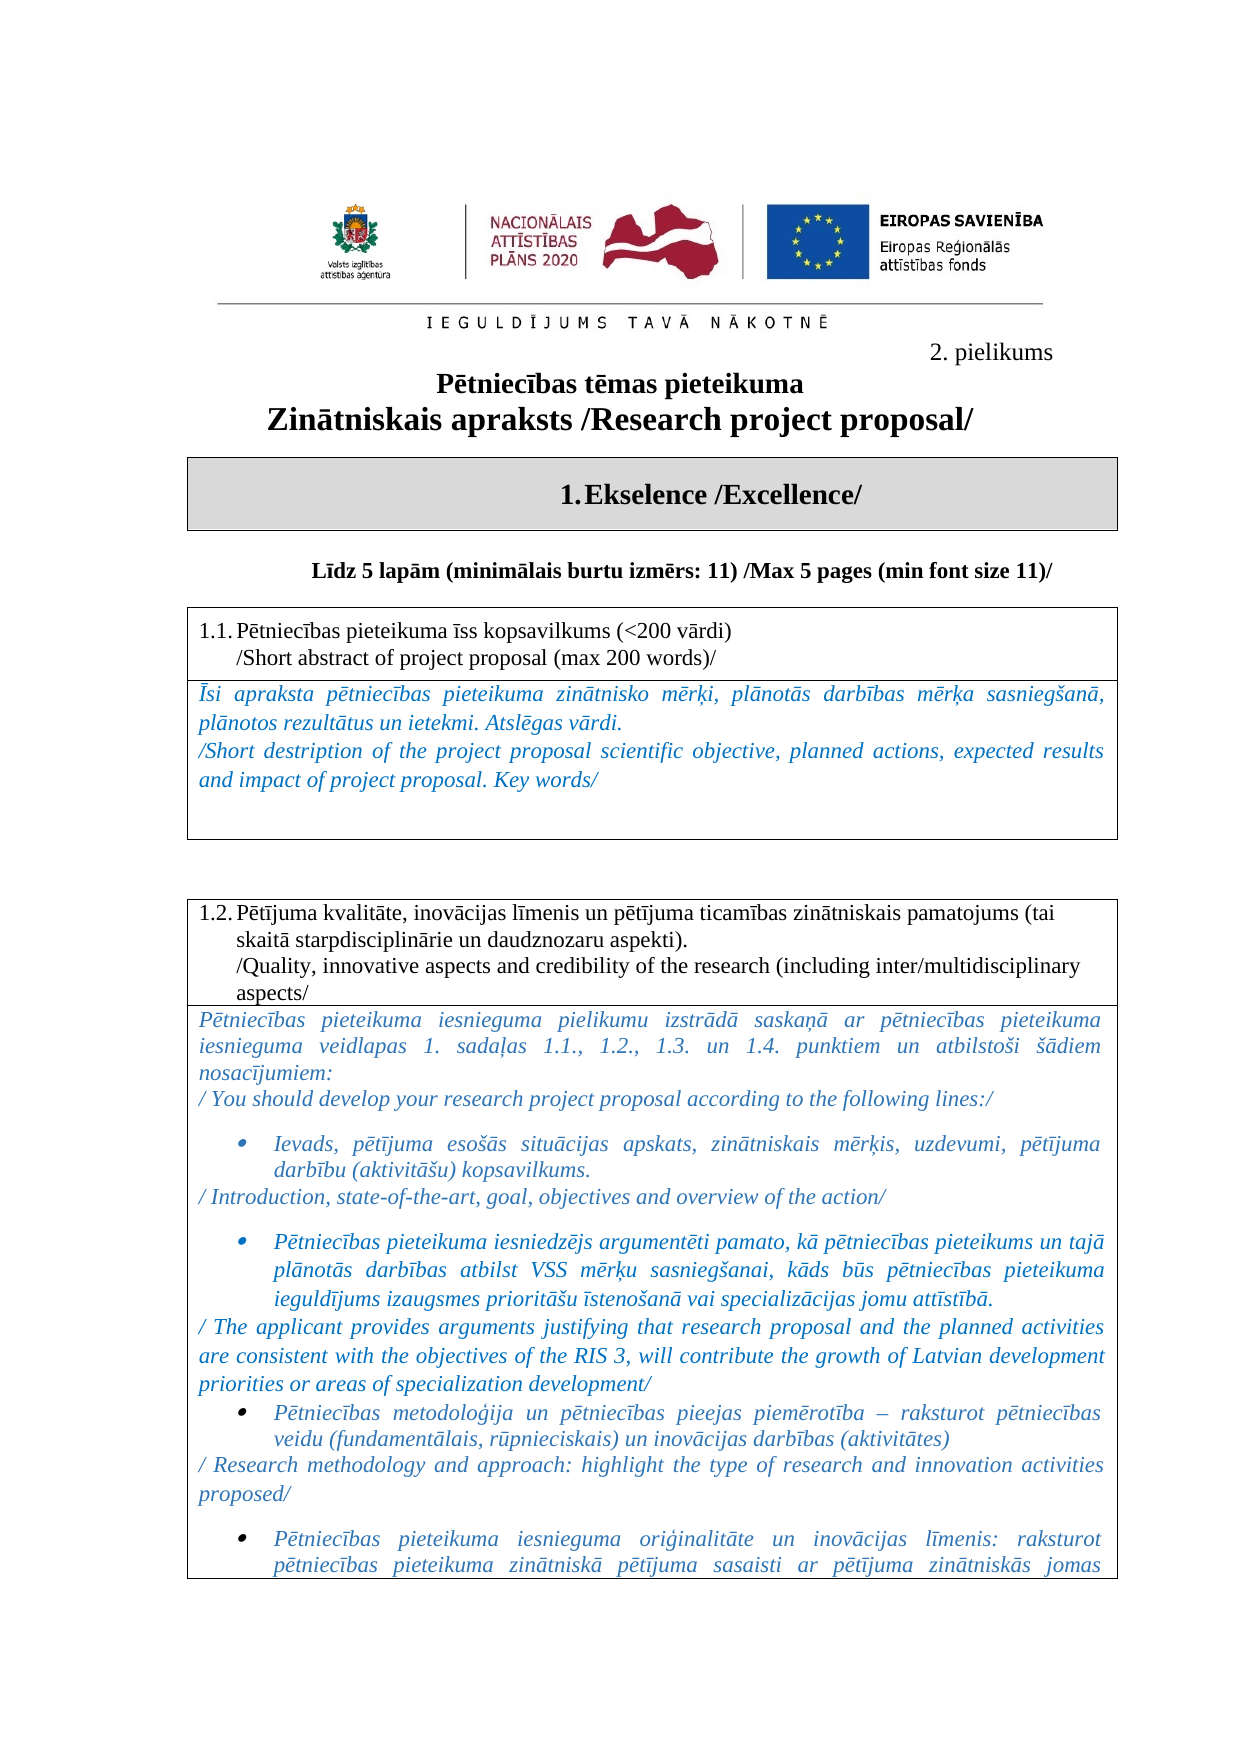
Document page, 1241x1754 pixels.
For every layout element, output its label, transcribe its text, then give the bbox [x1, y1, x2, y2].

table_header Ekselence /Excellence/ [188, 458, 1117, 529]
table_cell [188, 1006, 1117, 1577]
text 2. pielikums [187, 337, 1053, 366]
picture [187, 150, 1054, 337]
table_header Pētījuma kvalitāte, inovācijas līmenis un pētījuma ticamības zinātniskais pamatojums (tai skaitā starpdisciplinārie un daudznozaru aspekti). /Quality, innovative aspects and credibility of the research (including inter/multidisciplinary aspects/ [188, 900, 1117, 1005]
text Līdz 5 lapām (minimālais burtu izmērs: 11) /Max 5 pages (min font size 11)/ [187, 557, 1053, 583]
text Zinātniskais apraksts /Research project proposal/ [187, 399, 1053, 438]
table_header Pētniecības pieteikuma īss kopsavilkums (<200 vārdi) /Short abstract of project proposal (max 200 words)/ [188, 608, 1117, 679]
table_cell Īsi apraksta pētniecības pieteikuma zinātnisko mērķi, plānotās darbības mērķa sasniegšanā, plānotos rezultātus un ietekmi. Atslēgas vārdi. /Short destription of the project proposal scientific objective, planned actions, expected results and impact of project proposal. Key words/ [188, 681, 1117, 839]
text Pētniecības tēmas pieteikuma [187, 366, 1053, 399]
